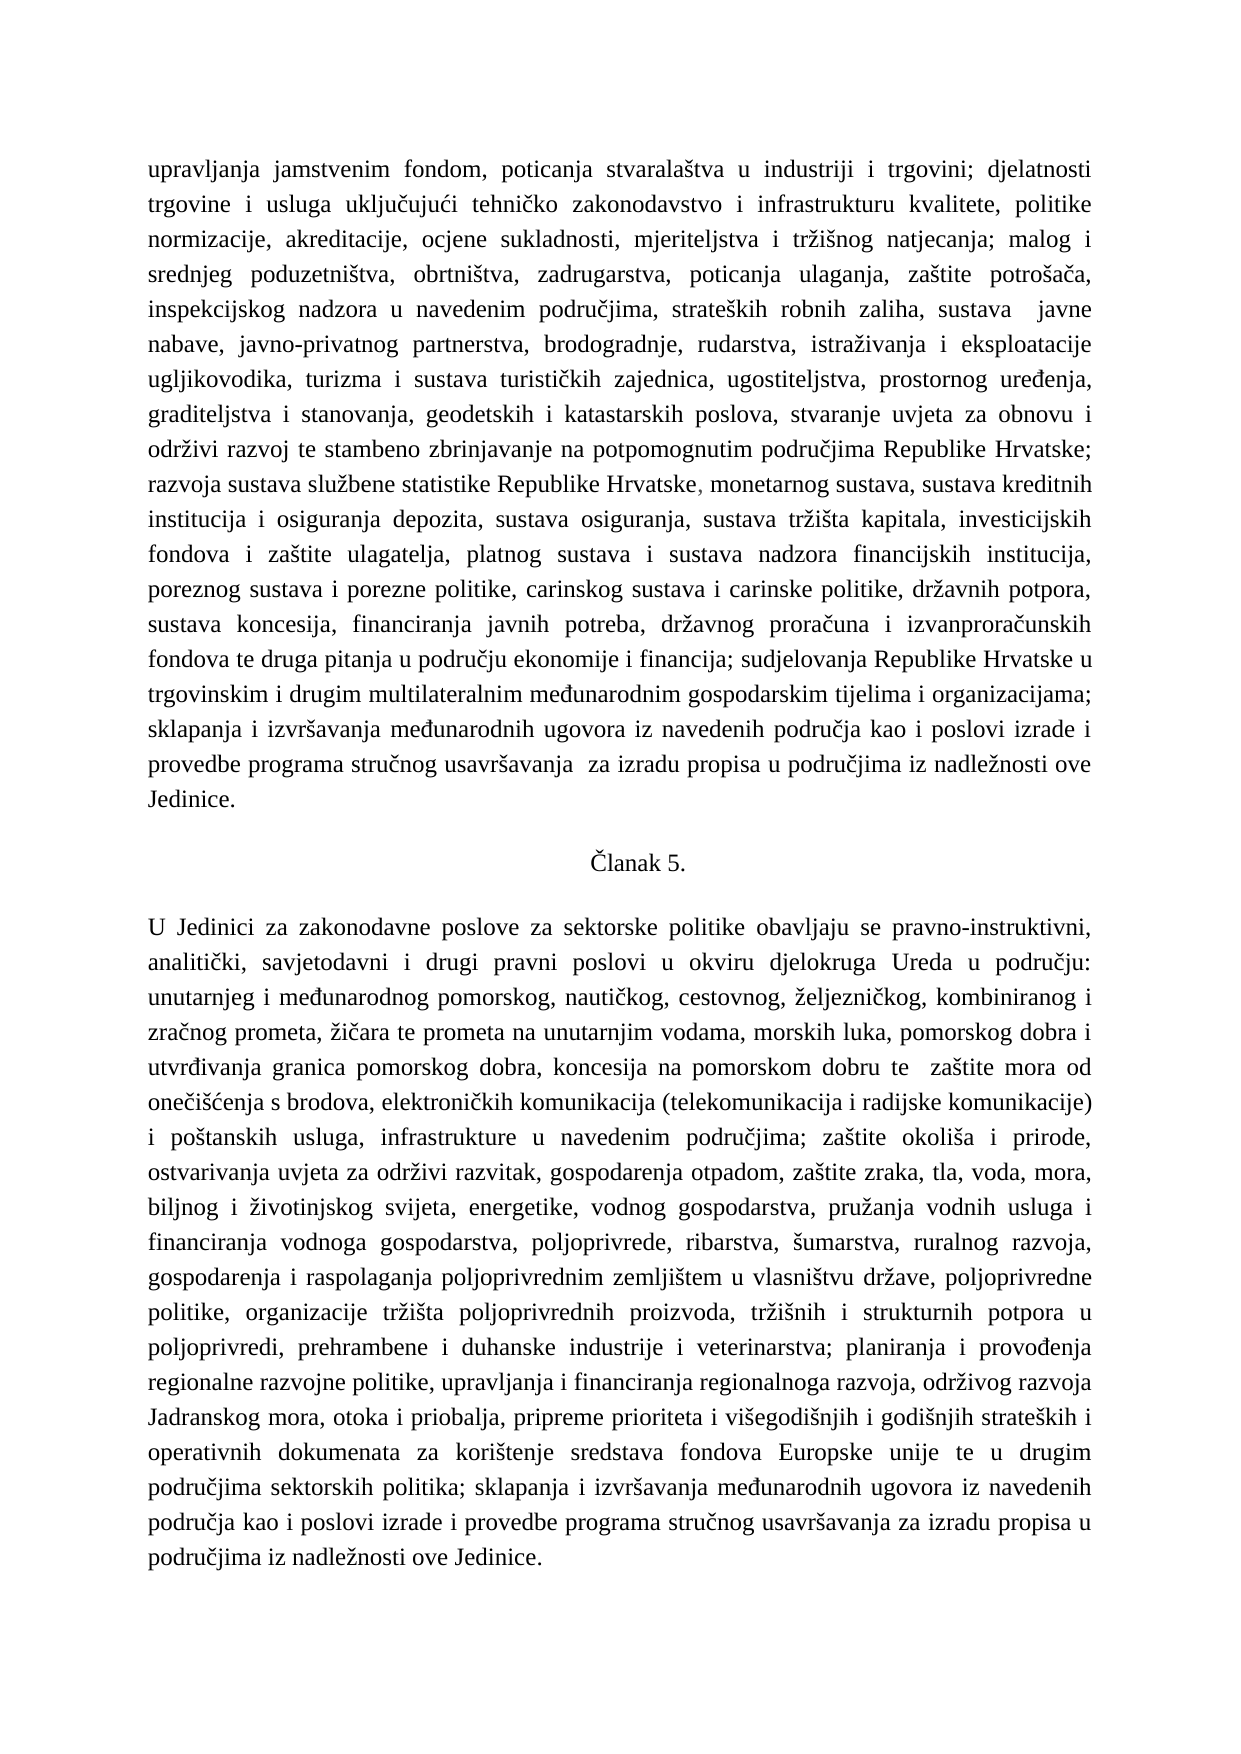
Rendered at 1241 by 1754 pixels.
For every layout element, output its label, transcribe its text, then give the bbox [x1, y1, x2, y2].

text U Jedinici za zakonodavne poslove za sektorske politike obavljaju se pravno-instruktivni, analitički, savjetodavni i drugi pravni poslovi u okviru djelokruga Ureda u području: unutarnjeg i međunarodnog pomorskog, nautičkog, cestovnog, željezničkog, kombiniranog i zračnog prometa, žičara te prometa na unutarnjim vodama, morskih luka, pomorskog dobra i utvrđivanja granica pomorskog dobra, koncesija na pomorskom dobru te zaštite mora od onečišćenja s brodova, elektroničkih komunikacija (telekomunikacija i radijske komunikacije) i poštanskih usluga, infrastrukture u navedenim područjima; zaštite okoliša i prirode, ostvarivanja uvjeta za održivi razvitak, gospodarenja otpadom, zaštite zraka, tla, voda, mora, biljnog i životinjskog svijeta, energetike, vodnog gospodarstva, pružanja vodnih usluga i financiranja vodnoga gospodarstva, poljoprivrede, ribarstva, šumarstva, ruralnog razvoja, gospodarenja i raspolaganja poljoprivrednim zemljištem u vlasništvu države, poljoprivredne politike, organizacije tržišta poljoprivrednih proizvoda, tržišnih i strukturnih potpora u poljoprivredi, prehrambene i duhanske industrije i veterinarstva; planiranja i provođenja regionalne razvojne politike, upravljanja i financiranja regionalnoga razvoja, održivog razvoja Jadranskog mora, otoka i priobalja, pripreme prioriteta i višegodišnjih i godišnjih strateških i operativnih dokumenata za korištenje sredstava fondova Europske unije te u drugim područjima sektorskih politika; sklapanja i izvršavanja međunarodnih ugovora iz navedenih područja kao i poslovi izrade i provedbe programa stručnog usavršavanja za izradu propisa u područjima iz nadležnosti ove Jedinice. [148, 906, 1093, 1571]
text Članak 5. [516, 842, 1093, 877]
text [148, 148, 1093, 813]
